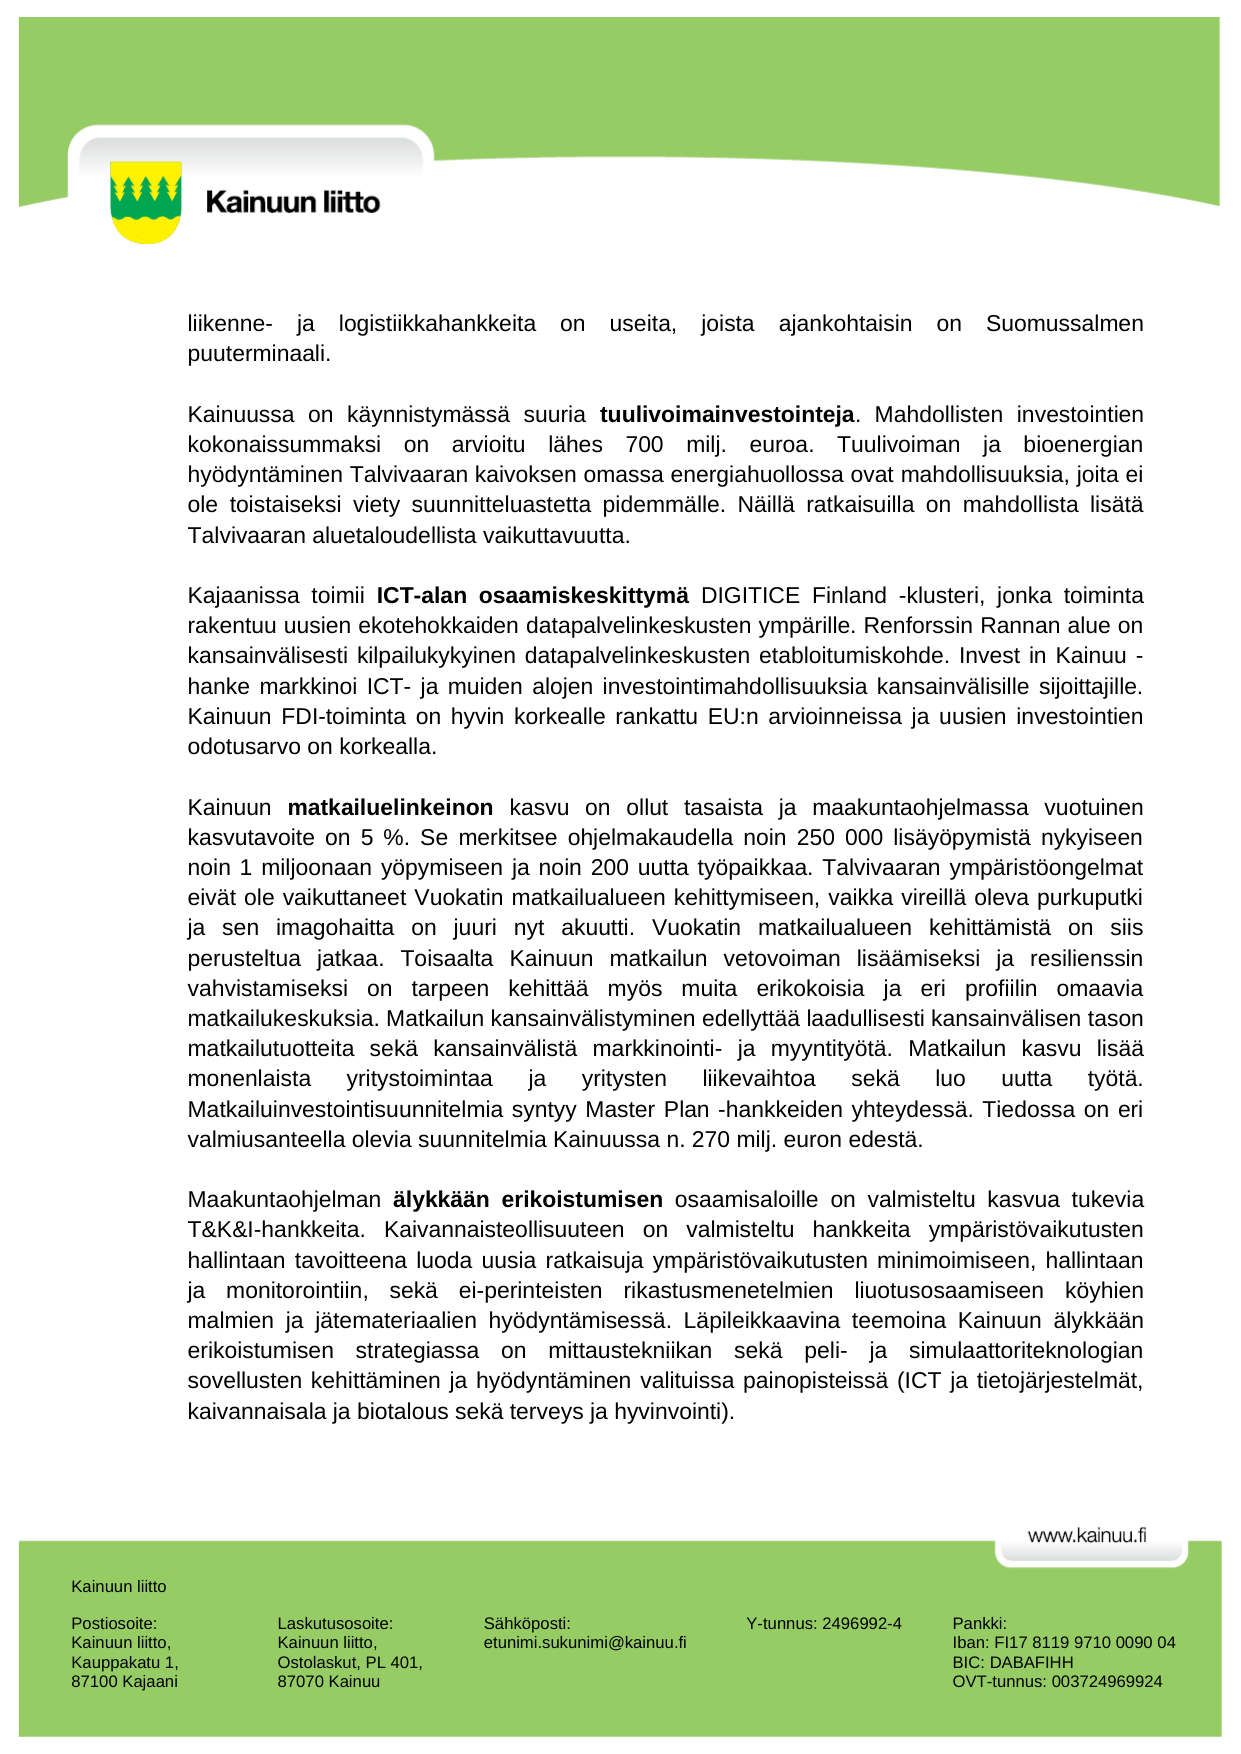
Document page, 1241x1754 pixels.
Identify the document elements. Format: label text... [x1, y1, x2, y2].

text Maakuntaohjelman älykkään erikoistumisen osaamisaloille on valmisteltu kasvua tukevia T&K&I-hankkeita. Kaivannaisteollisuuteen on valmisteltu hankkeita ympäristövaikutusten hallintaan tavoitteena luoda uusia ratkaisuja ympäristövaikutusten minimoimiseen, hallintaan ja monitorointiin, sekä ei-perinteisten rikastusmenetelmien liuotusosaamiseen köyhien malmien ja jätemateriaalien hyödyntämisessä. Läpileikkaavina teemoina Kainuun älykkään erikoistumisen strategiassa on mittaustekniikan sekä peli- ja simulaattoriteknologian sovellusten kehittäminen ja hyödyntäminen valituissa painopisteissä (ICT ja tietojärjestelmät, kaivannaisala ja biotalous sekä terveys ja hyvinvointi). [187, 1186, 1144, 1424]
text Kajaanissa toimii ICT-alan osaamiskeskittymä DIGITICE Finland -klusteri, jonka toiminta rakentuu uusien ekotehokkaiden datapalvelinkeskusten ympärille. Renforssin Rannan alue on kansainvälisesti kilpailukykyinen datapalvelinkeskusten etabloitumiskohde. Invest in Kainuu -hanke markkinoi ICT- ja muiden alojen investointimahdollisuuksia kansainvälisille sijoittajille. Kainuun FDI-toiminta on hyvin korkealle rankattu EU:n arvioinneissa ja uusien investointien odotusarvo on korkealla. [187, 582, 1144, 759]
picture [18, 17, 1220, 253]
text Kainuussa on käynnistymässä suuria tuulivoimainvestointeja. Mahdollisten investointien kokonaissummaksi on arvioitu lähes 700 milj. euroa. Tuulivoiman ja bioenergian hyödyntäminen Talvivaaran kaivoksen omassa energiahuollossa ovat mahdollisuuksia, joita ei ole toistaiseksi viety suunnitteluastetta pidemmälle. Näillä ratkaisuilla on mahdollista lisätä Talvivaaran aluetaloudellista vaikuttavuutta. [187, 401, 1144, 548]
picture [18, 1500, 1222, 1737]
text Kainuun matkailuelinkeinon kasvu on ollut tasaista ja maakuntaohjelmassa vuotuinen kasvutavoite on 5 %. Se merkitsee ohjelmakaudella noin 250 000 lisäyöpymistä nykyiseen noin 1 miljoonaan yöpymiseen ja noin 200 uutta työpaikkaa. Talvivaaran ympäristöongelmat eivät ole vaikuttaneet Vuokatin matkailualueen kehittymiseen, vaikka vireillä oleva purkuputki ja sen imagohaitta on juuri nyt akuutti. Vuokatin matkailualueen kehittämistä on siis perusteltua jatkaa. Toisaalta Kainuun matkailun vetovoiman lisäämiseksi ja resilienssin vahvistamiseksi on tarpeen kehittää myös muita erikokoisia ja eri profiilin omaavia matkailukeskuksia. Matkailun kansainvälistyminen edellyttää laadullisesti kansainvälisen tason matkailutuotteita sekä kansainvälistä markkinointi- ja myyntityötä. Matkailun kasvu lisää monenlaista yritystoimintaa ja yritysten liikevaihtoa sekä luo uutta työtä. Matkailuinvestointisuunnitelmia syntyy Master Plan -hankkeiden yhteydessä. Tiedossa on eri valmiusanteella olevia suunnitelmia Kainuussa n. 270 milj. euron edestä. [187, 793, 1144, 1152]
